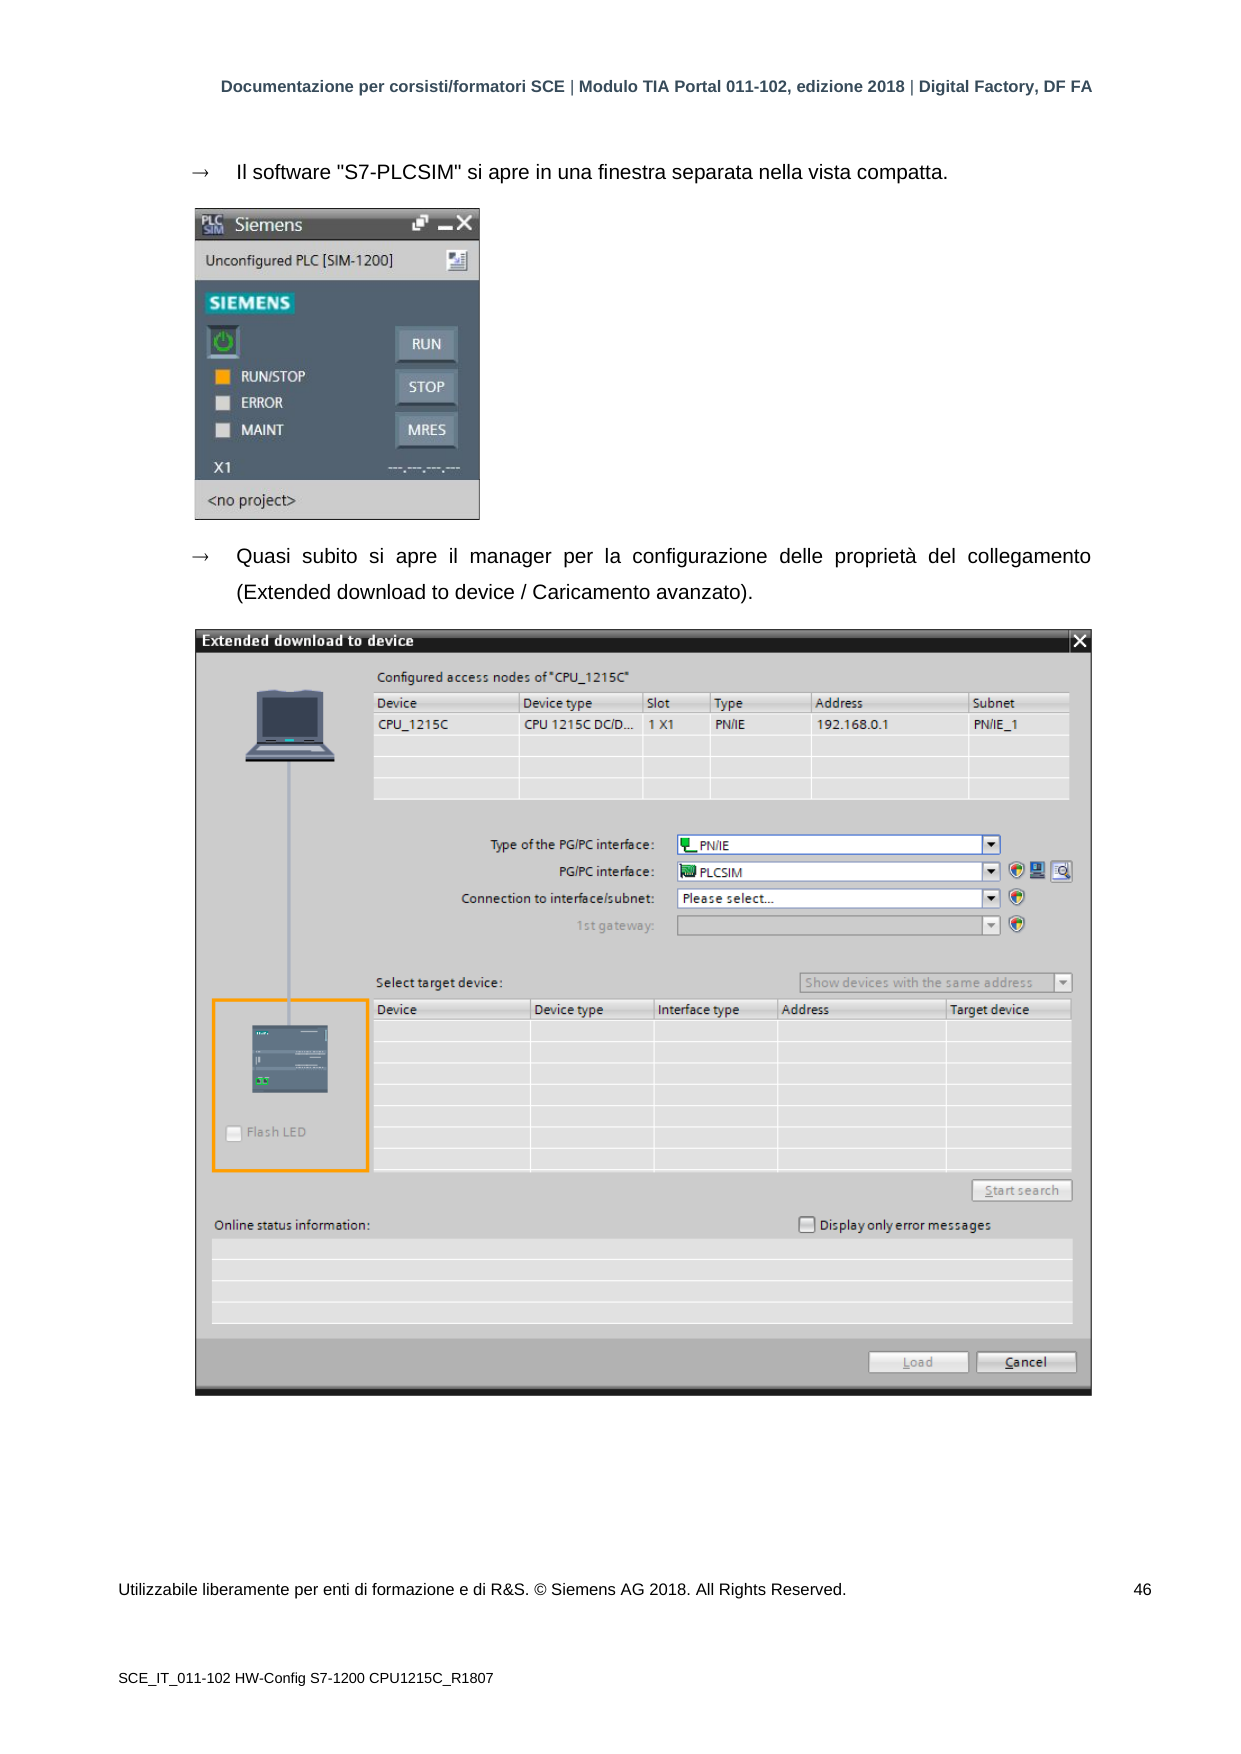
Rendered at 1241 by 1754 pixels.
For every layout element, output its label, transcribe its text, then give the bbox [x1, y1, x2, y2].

text Quasi subito si apre il manager per la configurazione delle proprietà del collegamento (Extended download to device / Caricamento avanzato). [192, 544, 1092, 604]
picture [194, 628, 1093, 1397]
picture [194, 208, 480, 520]
text Il software "S7-PLCSIM" si apre in una finestra separata nella vista compatta. [192, 160, 1092, 184]
